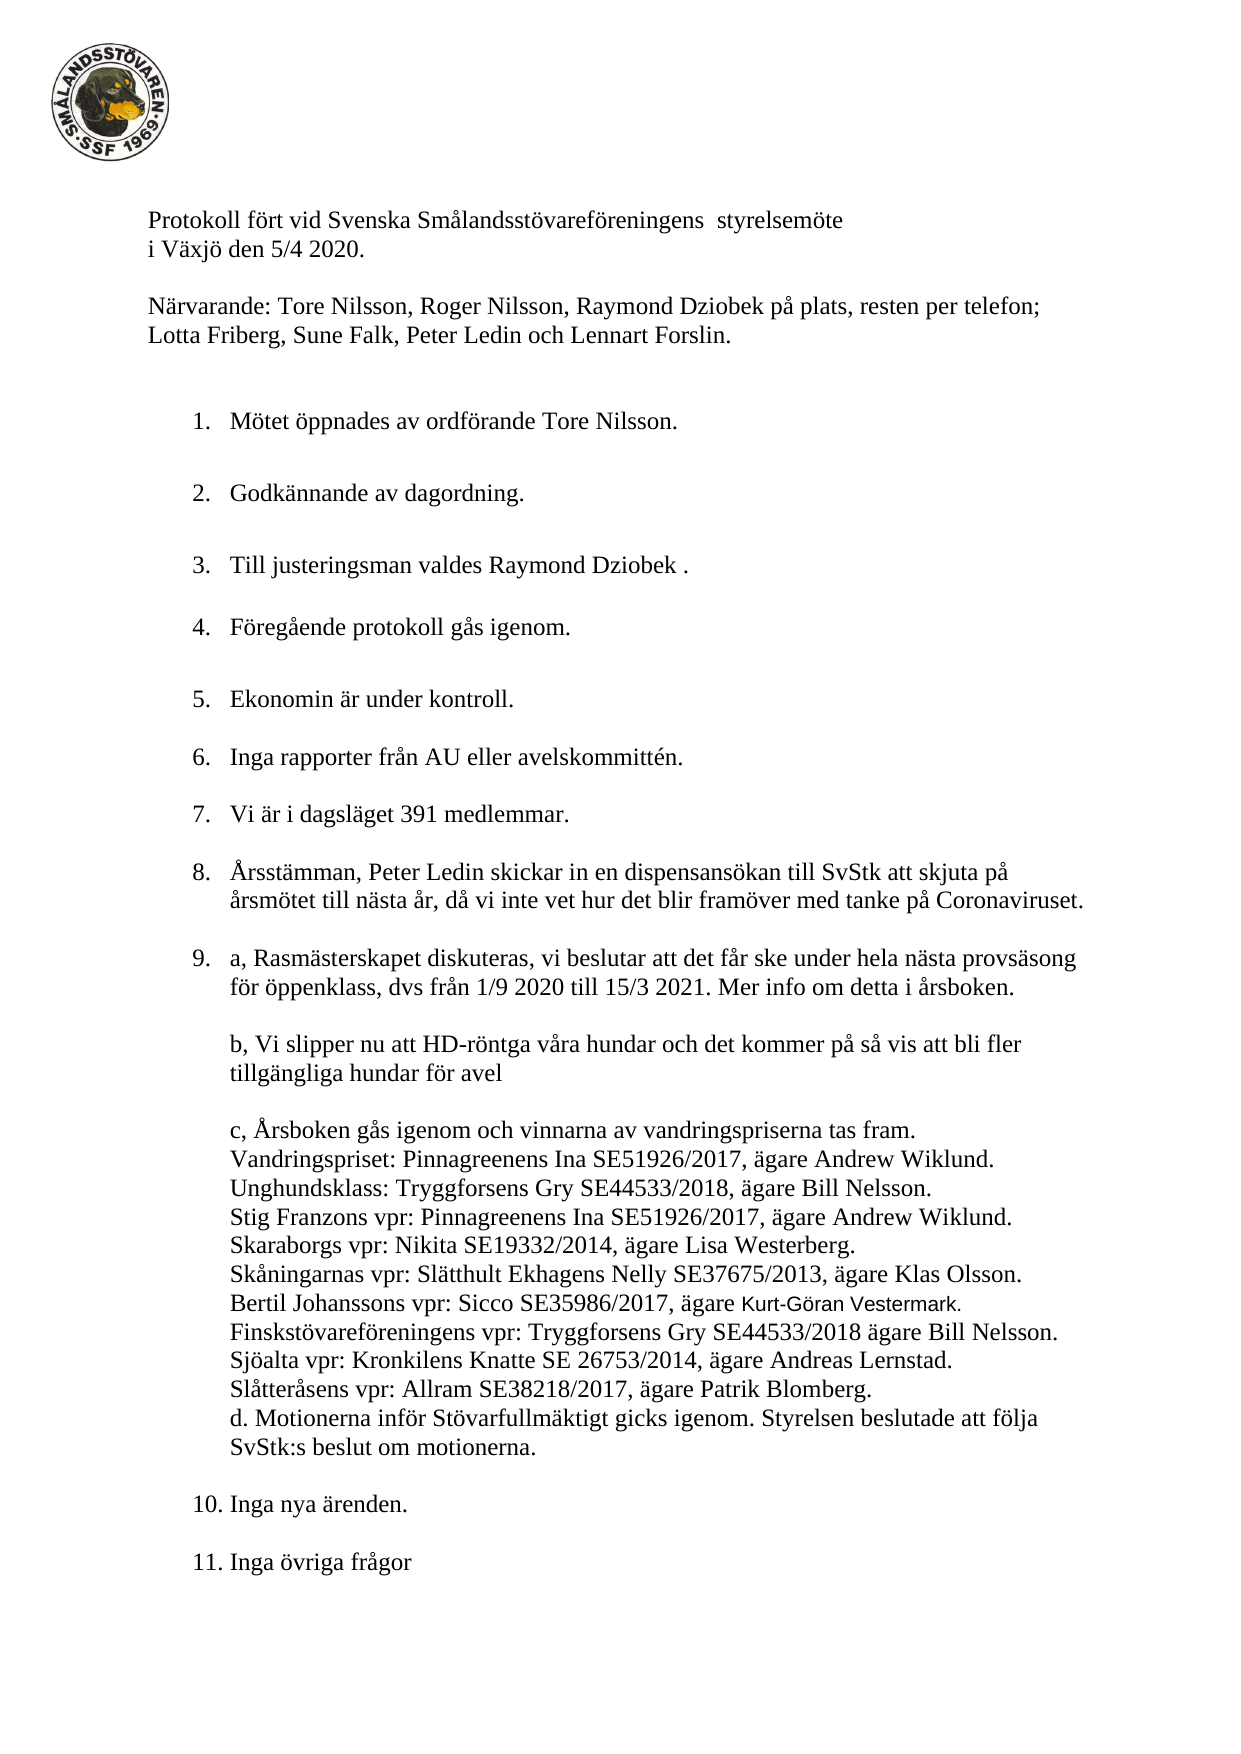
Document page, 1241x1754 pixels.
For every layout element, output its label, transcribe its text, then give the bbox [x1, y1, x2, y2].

list d. Motionerna inför Stövarfullmäktigt gicks igenom. Styrelsen beslutade att följa SvStk:s beslut om motionerna. [229, 1403, 1093, 1461]
list Inga nya ärenden. [192, 1489, 1093, 1518]
list c, Årsboken gås igenom och vinnarna av vandringspriserna tas fram. [229, 1116, 1093, 1144]
list Godkännande av dagordning. [192, 478, 1093, 507]
picture [50, 42, 170, 162]
list Inga rapporter från AU eller avelskommittén. [192, 742, 1093, 771]
list Skåningarnas vpr: Slätthult Ekhagens Nelly SE37675/2013, ägare Klas Olsson. [229, 1259, 1093, 1288]
text i Växjö den 5/4 2020. [148, 234, 1093, 263]
list Unghundsklass: Tryggforsens Gry SE44533/2018, ägare Bill Nelsson. [229, 1173, 1093, 1202]
list Finskstövareföreningens vpr: Tryggforsens Gry SE44533/2018 ägare Bill Nelsson. [229, 1317, 1093, 1346]
list a, Rasmästerskapet diskuteras, vi beslutar att det får ske under hela nästa provsäsong för öppenklass, dvs från 1/9 2020 till 15/3 2021. Mer info om detta i årsboken. [192, 943, 1093, 1001]
list Stig Franzons vpr: Pinnagreenens Ina SE51926/2017, ägare Andrew Wiklund. [229, 1202, 1093, 1231]
list b, Vi slipper nu att HD-röntga våra hundar och det kommer på så vis att bli fler tillgängliga hundar för avel [229, 1029, 1093, 1087]
list Slåtteråsens vpr: Allram SE38218/2017, ägare Patrik Blomberg. [229, 1374, 1093, 1403]
list Föregående protokoll gås igenom. [192, 612, 1093, 641]
list Årsstämman, Peter Ledin skickar in en dispensansökan till SvStk att skjuta på årsmötet till nästa år, då vi inte vet hur det blir framöver med tanke på Coronaviruset. [192, 857, 1093, 914]
list Ekonomin är under kontroll. [192, 684, 1093, 713]
list Mötet öppnades av ordförande Tore Nilsson. [192, 406, 1093, 435]
list Skaraborgs vpr: Nikita SE19332/2014, ägare Lisa Westerberg. [229, 1231, 1093, 1259]
text Protokoll fört vid Svenska Smålandsstövareföreningens styrelsemöte [148, 205, 1093, 234]
list Bertil Johanssons vpr: Sicco SE35986/2017, ägare Kurt-Göran Vestermark. [229, 1288, 1093, 1317]
list Inga övriga frågor [192, 1547, 1093, 1576]
text Närvarande: Tore Nilsson, Roger Nilsson, Raymond Dziobek på plats, resten per telefon; Lotta Friberg, Sune Falk, Peter Ledin och Lennart Forslin. [148, 291, 1093, 349]
list Vi är i dagsläget 391 medlemmar. [192, 799, 1093, 828]
list Sjöalta vpr: Kronkilens Knatte SE 26753/2014, ägare Andreas Lernstad. [229, 1346, 1093, 1374]
list Vandringspriset: Pinnagreenens Ina SE51926/2017, ägare Andrew Wiklund. [229, 1144, 1093, 1173]
list Till justeringsman valdes Raymond Dziobek . [192, 550, 1093, 579]
